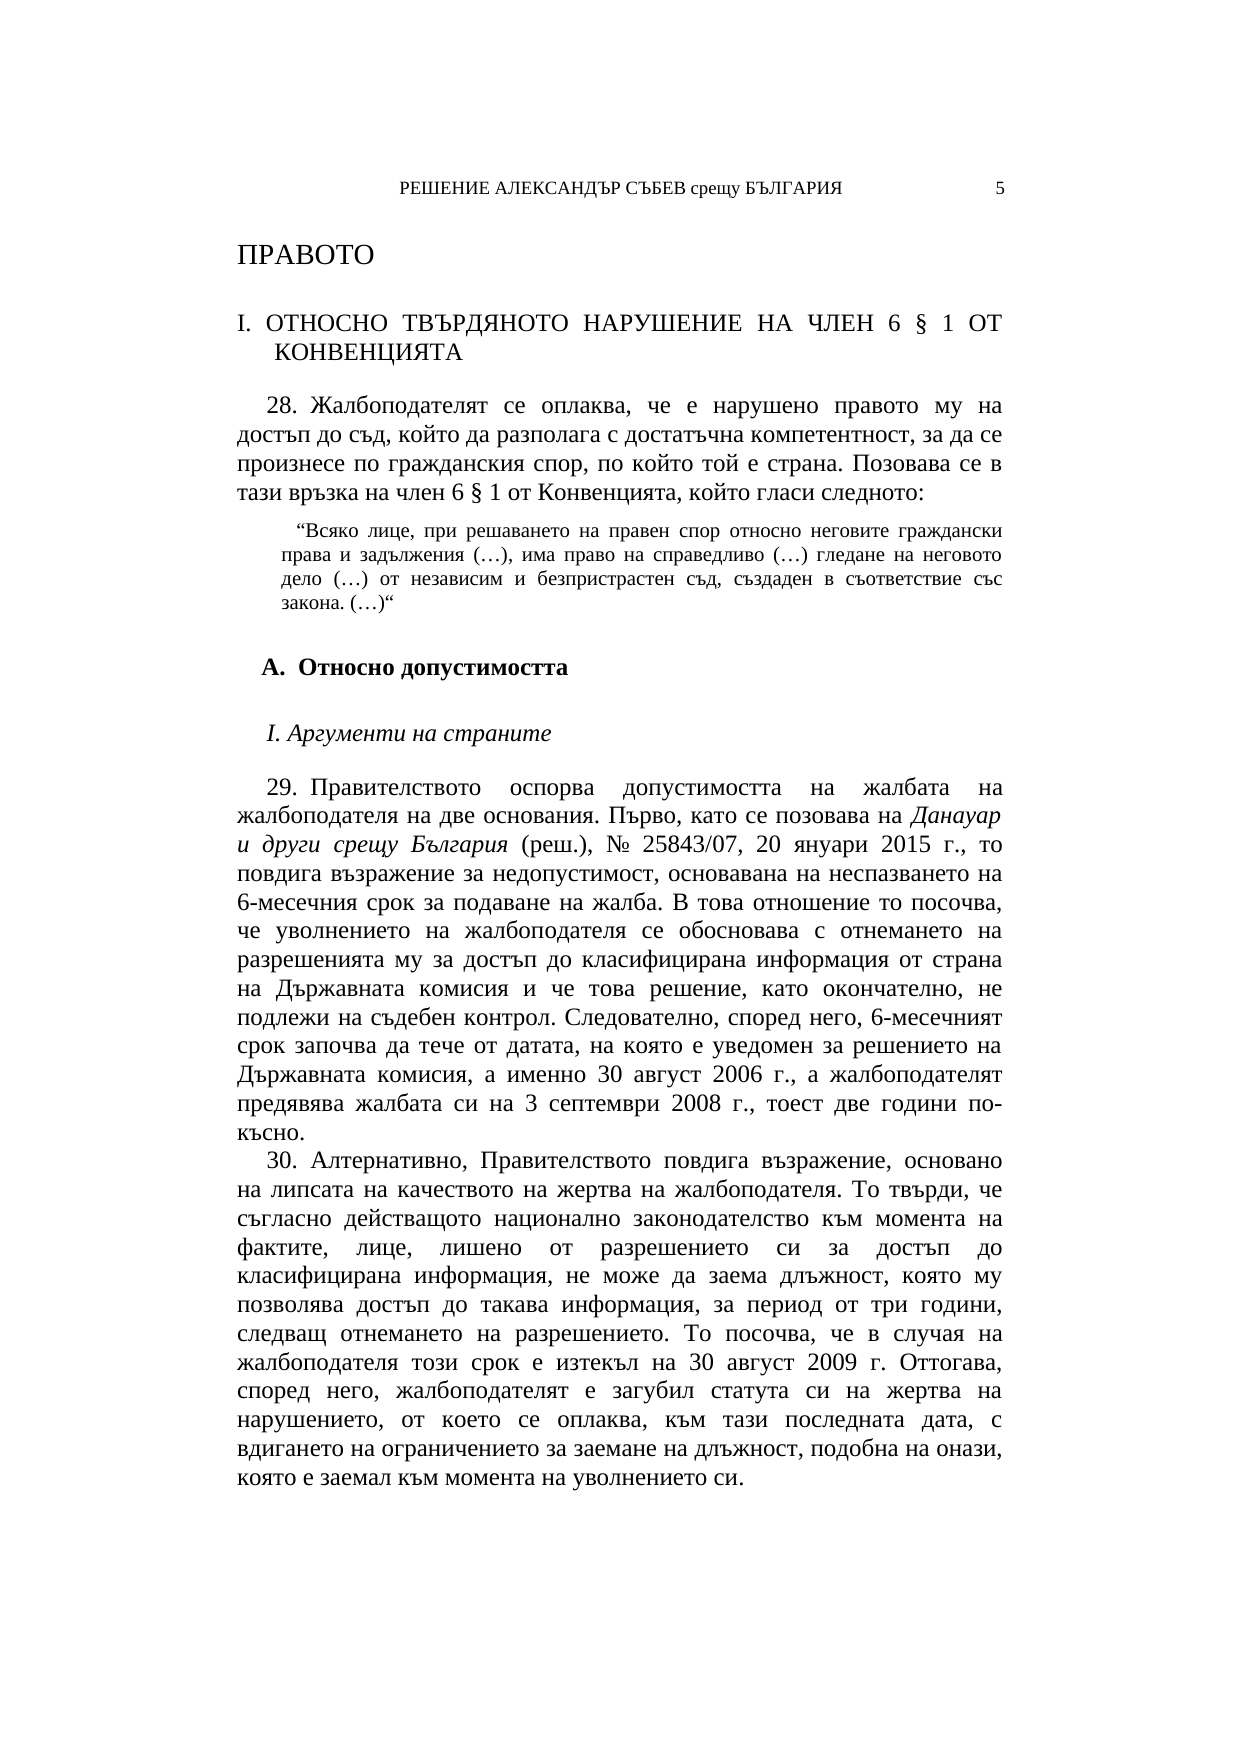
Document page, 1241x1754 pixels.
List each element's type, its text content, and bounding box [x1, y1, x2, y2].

text I. Аргументи на страните [237, 718, 1003, 747]
title ПРАВОТО [237, 237, 1003, 270]
text 28. Жалбоподателят се оплаква, че е нарушено правото му на достъп до съд, който да разполага с достатъчна компетентност, за да се произнесе по гражданския спор, по който той е страна. Позовава се в тази връзка на член 6 § 1 от Конвенцията, който гласи следното: [237, 390, 1003, 505]
text 29. Правителството оспорва допустимостта на жалбата на жалбоподателя на две основания. Първо, като се позовава на Данауар и други срещу България (реш.), № 25843/07, 20 януари 2015 г., то повдига възражение за недопустимост, основавана на неспазването на 6-месечния срок за подаване на жалба. В това отношение то посочва, че уволнението на жалбоподателя се обосновава с отнемането на разрешенията му за достъп до класифицирана информация от страна на Държавната комисия и че това решение, като окончателно, не подлежи на съдебен контрол. Следователно, според него, 6-месечният срок започва да тече от датата, на която е уведомен за решението на Държавната комисия, а именно 30 август 2006 г., а жалбоподателят предявява жалбата си на 3 септември 2008 г., тоест две години по-късно. [237, 772, 1003, 1145]
subtitle A. Относно допустимостта [261, 652, 1003, 680]
text 30. Алтернативно, Правителството повдига възражение, основано на липсата на качеството на жертва на жалбоподателя. То твърди, че съгласно действащото национално законодателство към момента на фактите, лице, лишено от разрешението си за достъп до класифицирана информация, не може да заема длъжност, която му позволява достъп до такава информация, за период от три години, следващ отнемането на разрешението. То посочва, че в случая на жалбоподателя този срок е изтекъл на 30 август 2009 г. Оттогава, според него, жалбоподателят е загубил статута си на жертва на нарушението, от което се оплаква, към тази последната дата, с вдигането на ограничението за заемане на длъжност, подобна на онази, която е заемал към момента на уволнението си. [237, 1145, 1003, 1490]
text “Βсяко лице, при решаването на правен спор относно неговите граждански права и задължения (…), има право на справедливо (…) гледане на неговото дело (…) от независим и безпристрастен съд, създаден в съответствие със закона. (…)“ [281, 518, 1003, 614]
subtitle I. ОТНОСНО ТВЪРДЯНОТО НАРУШЕНИЕ НА ЧЛЕН 6 § 1 ОТ КОНВЕНЦИЯТА [237, 308, 1003, 365]
